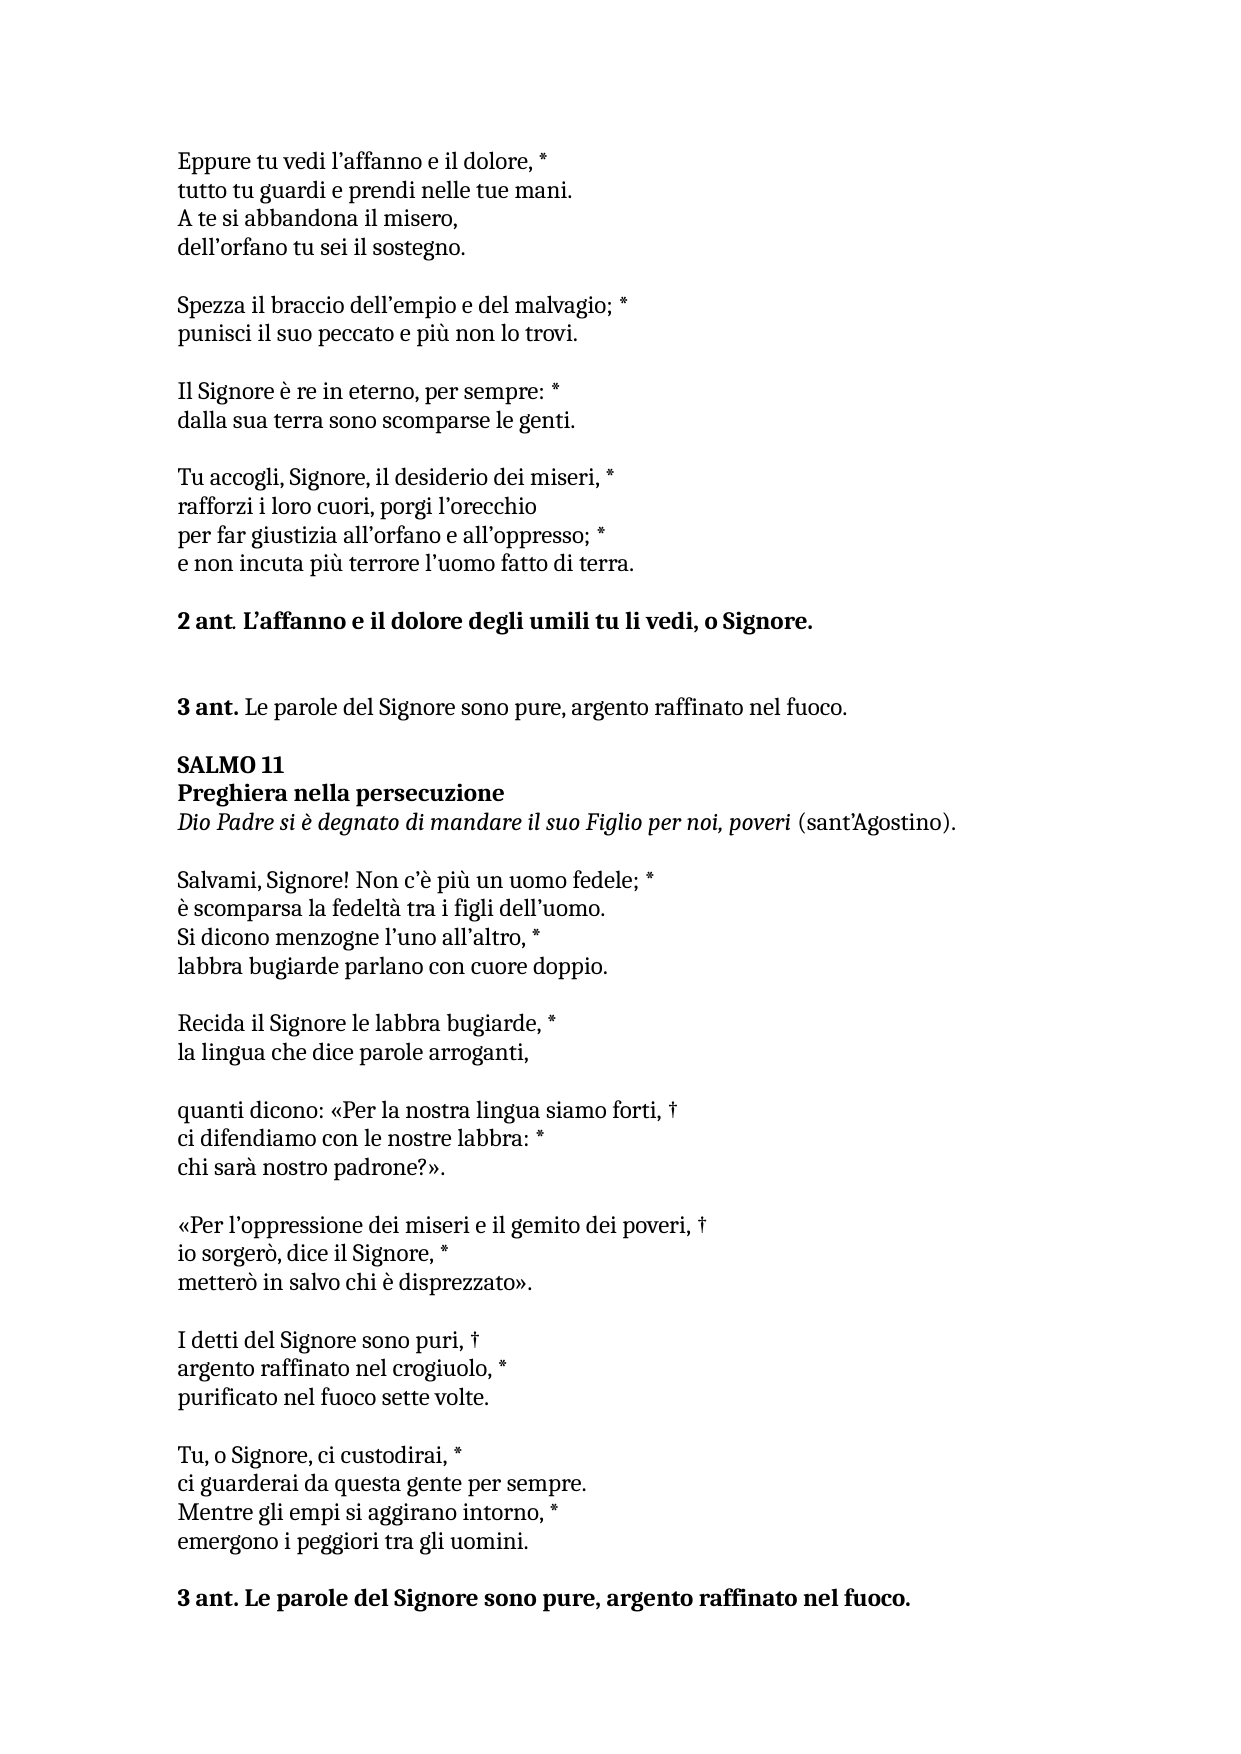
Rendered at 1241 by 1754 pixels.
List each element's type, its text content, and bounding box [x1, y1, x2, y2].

text per far giustizia all’orfano e all’oppresso; * [177, 521, 1063, 549]
text A te si abbandona il misero, [177, 204, 1063, 233]
text Il Signore è re in eterno, per sempre: * [177, 377, 1063, 406]
text Recida il Signore le labbra bugiarde, * [177, 1009, 1063, 1038]
text SALMO 11 [177, 751, 1063, 779]
text ci difendiamo con le nostre labbra: * [177, 1124, 1063, 1153]
text Tu, o Signore, ci custodirai, * [177, 1441, 1063, 1469]
text I detti del Signore sono puri, † [177, 1326, 1063, 1354]
text dell’orfano tu sei il sostegno. [177, 233, 1063, 262]
text Salvami, Signore! Non c’è più un uomo fedele; * [177, 866, 1063, 894]
text dalla sua terra sono scomparse le genti. [177, 406, 1063, 434]
text 2 ant. L’affanno e il dolore degli umili tu li vedi, o Signore. [177, 607, 1063, 636]
text Preghiera nella persecuzione [177, 779, 1063, 808]
text quanti dicono: «Per la nostra lingua siamo forti, † [177, 1096, 1063, 1124]
text punisci il suo peccato e più non lo trovi. [177, 319, 1063, 348]
text labbra bugiarde parlano con cuore doppio. [177, 952, 1063, 981]
text Si dicono menzogne l’uno all’altro, * [177, 923, 1063, 952]
text Mentre gli empi si aggirano intorno, * [177, 1498, 1063, 1527]
text rafforzi i loro cuori, porgi l’orecchio [177, 492, 1063, 521]
text e non incuta più terrore l’uomo fatto di terra. [177, 549, 1063, 578]
text è scomparsa la fedeltà tra i figli dell’uomo. [177, 894, 1063, 923]
text Spezza il braccio dell’empio e del malvagio; * [177, 291, 1063, 319]
text Eppure tu vedi l’affanno e il dolore, * [177, 147, 1063, 176]
text purificato nel fuoco sette volte. [177, 1383, 1063, 1412]
text 3 ant. Le parole del Signore sono pure, argento raffinato nel fuoco. [177, 1584, 1063, 1613]
text Tu accogli, Signore, il desiderio dei miseri, * [177, 463, 1063, 492]
text argento raffinato nel crogiuolo, * [177, 1354, 1063, 1383]
text 3 ant. Le parole del Signore sono pure, argento raffinato nel fuoco. [177, 693, 1063, 722]
text «Per l’oppressione dei miseri e il gemito dei poveri, † [177, 1211, 1063, 1239]
text Dio Padre si è degnato di mandare il suo Figlio per noi, poveri (sant’Agostino). [177, 808, 1063, 837]
text chi sarà nostro padrone?». [177, 1153, 1063, 1182]
text tutto tu guardi e prendi nelle tue mani. [177, 176, 1063, 204]
text la lingua che dice parole arroganti, [177, 1038, 1063, 1067]
text io sorgerò, dice il Signore, * [177, 1239, 1063, 1268]
text ci guarderai da questa gente per sempre. [177, 1469, 1063, 1498]
text emergono i peggiori tra gli uomini. [177, 1527, 1063, 1556]
text metterò in salvo chi è disprezzato». [177, 1268, 1063, 1297]
